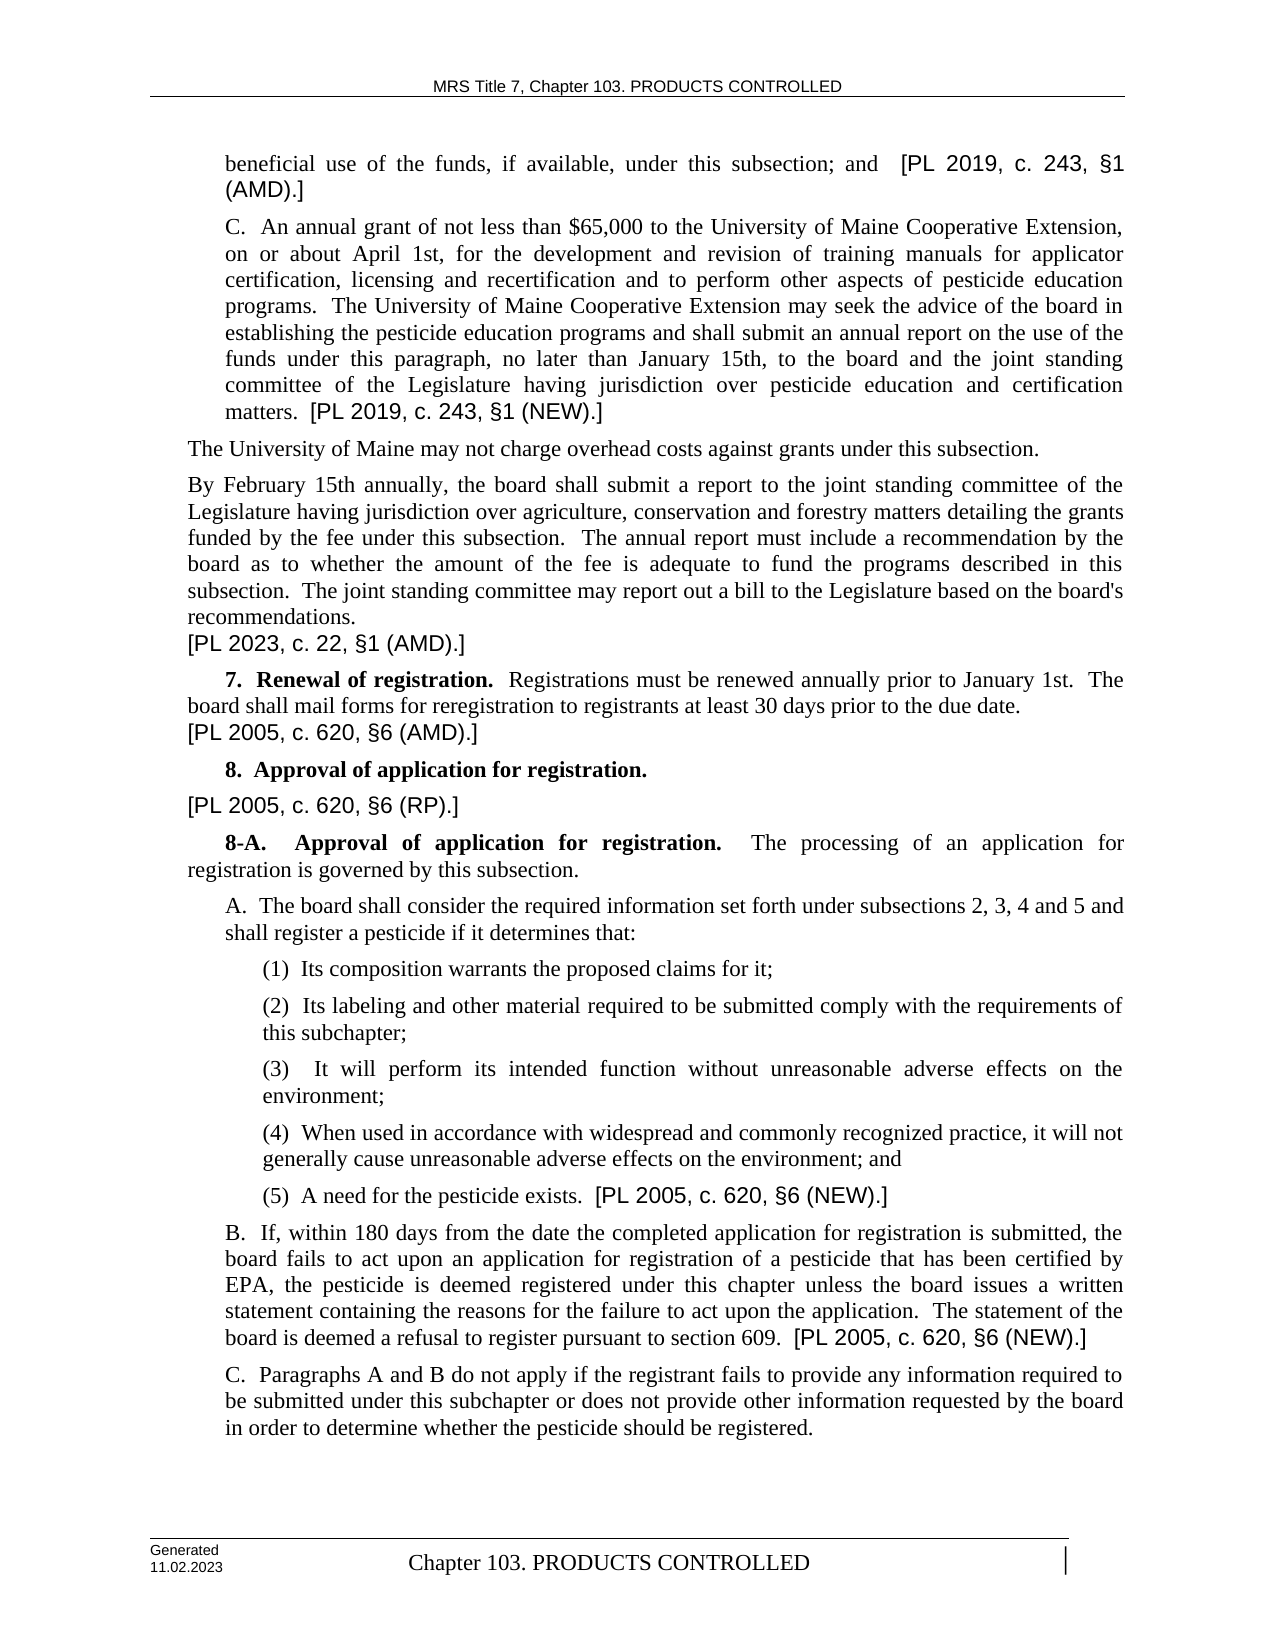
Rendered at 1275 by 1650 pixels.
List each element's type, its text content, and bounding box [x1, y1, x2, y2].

text C. Paragraphs A and B do not apply if the registrant fails to provide any information required to be submitted under this subchapter or does not provide other information requested by the board in order to determine whether the pesticide should be registered. [225, 1361, 1125, 1440]
text [PL 2023, c. 22, §1 (AMD).] [187, 629, 1125, 656]
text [225, 150, 1125, 203]
text (3) It will perform its intended function without unreasonable adverse effects on the environment; [262, 1055, 1125, 1108]
text 8-A. Approval of application for registration. The processing of an application for registration is governed by this subsection. [187, 829, 1125, 882]
text 8. Approval of application for registration. [187, 756, 1125, 782]
text (4) When used in accordance with widespread and commonly recognized practice, it will not generally cause unreasonable adverse effects on the environment; and [262, 1118, 1125, 1171]
text (1) Its composition warrants the proposed claims for it; [262, 956, 1125, 982]
text (2) Its labeling and other material required to be submitted comply with the requirements of this subchapter; [262, 992, 1125, 1045]
text B. If, within 180 days from the date the completed application for registration is submitted, the board fails to act upon an application for registration of a pesticide that has been certified by EPA, the pesticide is deemed registered under this chapter unless the board issues a written statement containing the reasons for the failure to act upon the application. The statement of the board is deemed a refusal to register pursuant to section 609. [PL 2005, c. 620, §6 (NEW).] [225, 1218, 1125, 1350]
text A. The board shall consider the required information set forth under subsections 2, 3, 4 and 5 and shall register a pesticide if it determines that: [225, 892, 1125, 945]
text (5) A need for the pesticide exists. [PL 2005, c. 620, §6 (NEW).] [262, 1182, 1125, 1208]
text C. An annual grant of not less than $65,000 to the University of Maine Cooperative Extension, on or about April 1st, for the development and revision of training manuals for applicator certification, licensing and recertification and to perform other aspects of pesticide education programs. The University of Maine Cooperative Extension may seek the advice of the board in establishing the pesticide education programs and shall submit an annual report on the use of the funds under this paragraph, no later than January 15th, to the board and the joint standing committee of the Legislature having jurisdiction over pesticide education and certification matters. [PL 2019, c. 243, §1 (NEW).] [225, 213, 1125, 424]
text 7. Renewal of registration. Registrations must be renewed annually prior to January 1st. The board shall mail forms for reregistration to registrants at least 30 days prior to the due date. [187, 666, 1125, 719]
text [PL 2005, c. 620, §6 (AMD).] [187, 719, 1125, 745]
text [PL 2005, c. 620, §6 (RP).] [187, 792, 1125, 819]
text The University of Maine may not charge overhead costs against grants under this subsection. [187, 434, 1125, 461]
text By February 15th annually, the board shall submit a report to the joint standing committee of the Legislature having jurisdiction over agriculture, conservation and forestry matters detailing the grants funded by the fee under this subsection. The annual report must include a recommendation by the board as to whether the amount of the fee is adequate to fund the programs described in this subsection. The joint standing committee may report out a bill to the Legislature based on the board's recommendations. [187, 471, 1125, 629]
